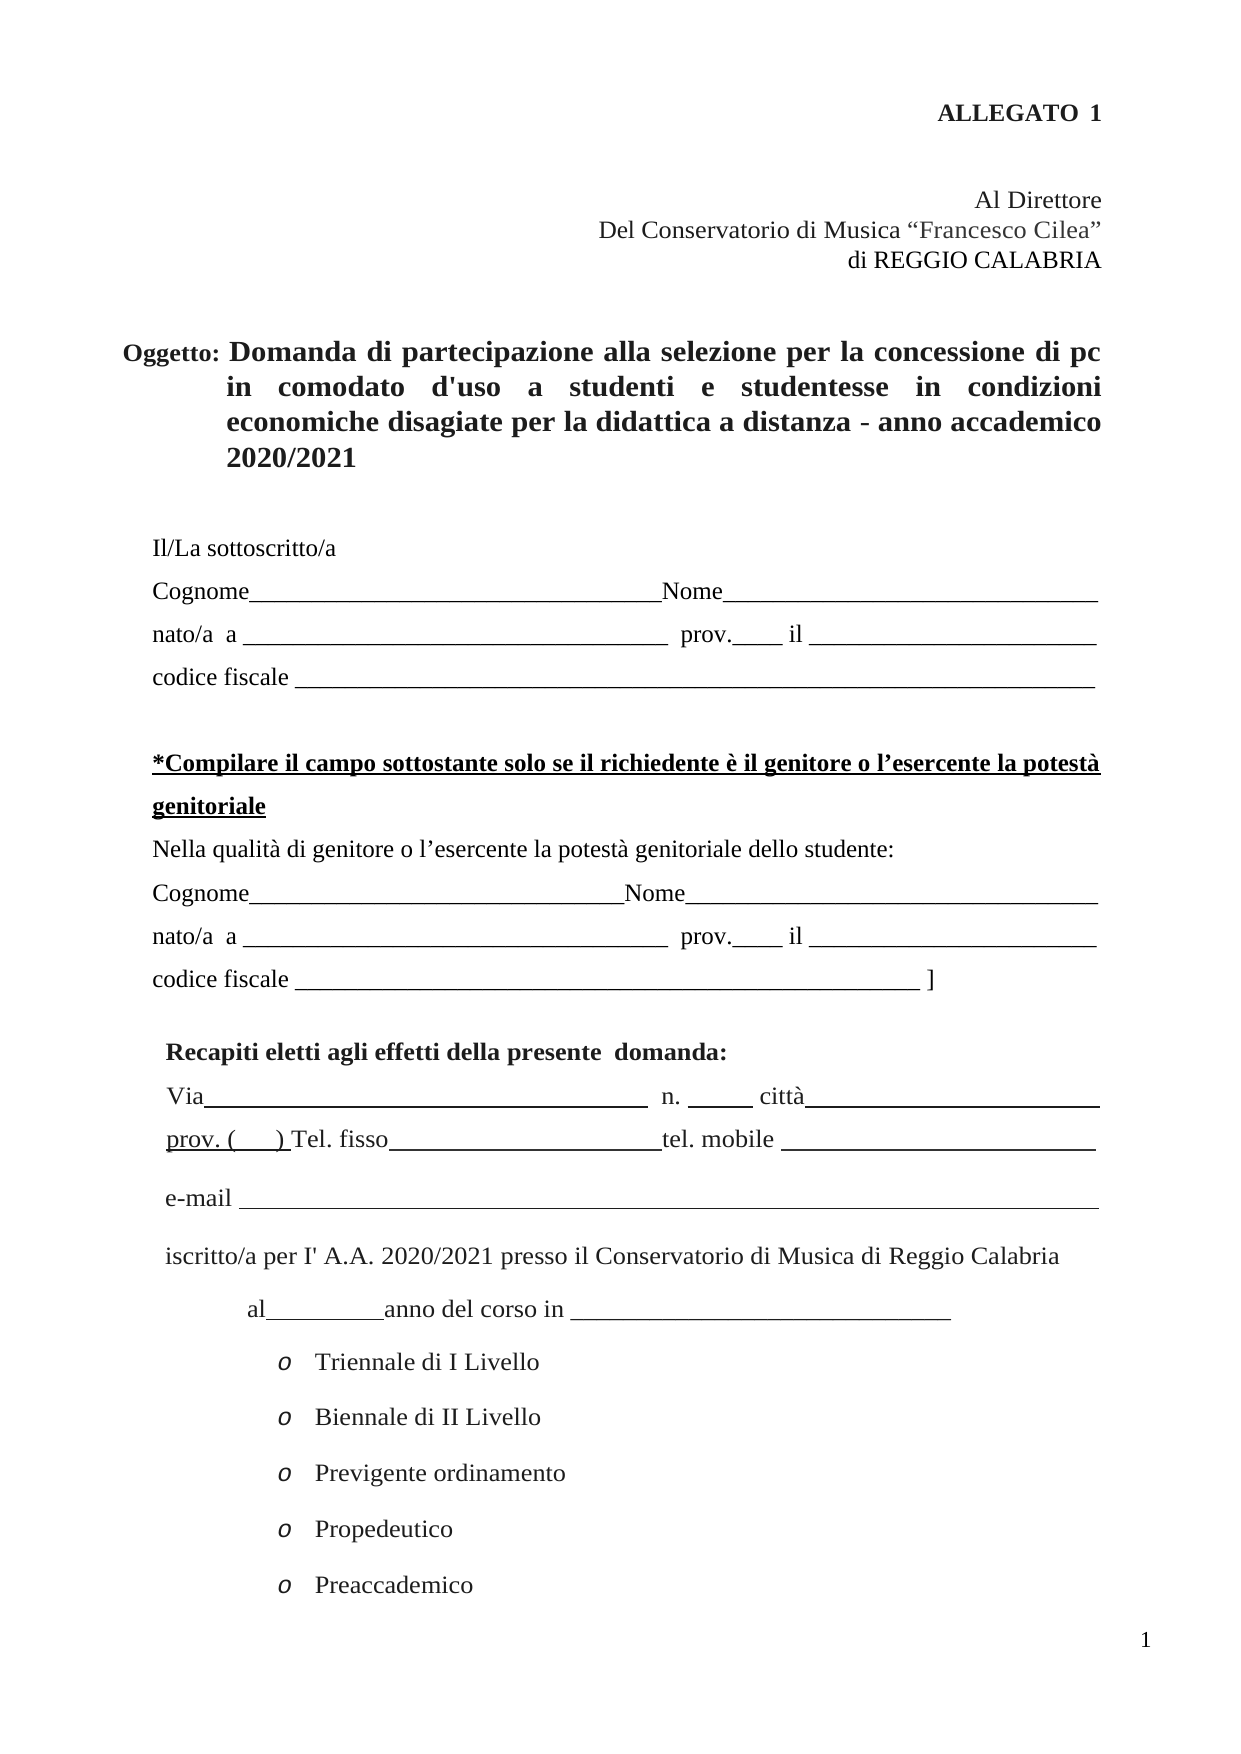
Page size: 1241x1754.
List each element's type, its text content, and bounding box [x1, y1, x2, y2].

text nato/a a __________________________________ prov.____ il _______________________ [152, 619, 1102, 648]
text di REGGIO CALABRIA [152, 246, 1102, 274]
text e-mail [165, 1183, 1102, 1211]
subtitle Recapiti eletti agli effetti della presente domanda: [165, 1037, 1102, 1066]
text Cognome______________________________Nome_________________________________ [152, 878, 1102, 906]
list Preaccademico [277, 1570, 1102, 1601]
text nato/a a __________________________________ prov.____ il _______________________ [152, 921, 1102, 949]
text codice fiscale ________________________________________________________________ [152, 662, 1102, 691]
list Propedeutico [277, 1514, 1102, 1545]
text *Compilare il campo sottostante solo se il richiedente è il genitore o l’esercente la potestà genitoriale [152, 748, 1102, 820]
text Nella qualità di genitore o l’esercente la potestà genitoriale dello studente: [152, 834, 1102, 863]
text iscritto/a per I' A.A. 2020/2021 presso il Conservatorio di Musica di Reggio Calabria [165, 1241, 1102, 1270]
text codice fiscale __________________________________________________ ] [152, 964, 1102, 993]
subtitle ALLEGATO 1 [152, 98, 1102, 127]
list Triennale di I Livello [277, 1347, 1102, 1377]
text Via n. città prov. ( ) Tel. fisso tel. mobile [166, 1081, 1102, 1153]
text Il/La sottoscritto/a Cognome_________________________________Nome______________________________ [152, 533, 1102, 604]
subtitle Oggetto: Domanda di partecipazione alla selezione per la concessione di pc in comodato d'uso a studenti e studentesse in condizioni economiche disagiate per la didattica a distanza - anno accademico 2020/2021 [122, 334, 1102, 473]
list Biennale di II Livello [277, 1402, 1102, 1433]
text Al Direttore [566, 185, 1102, 213]
text Del Conservatorio di Musica “Francesco Cilea” [566, 215, 1102, 244]
list Previgente ordinamento [277, 1458, 1102, 1489]
list al anno del corso in _____________________________ [247, 1294, 1102, 1322]
